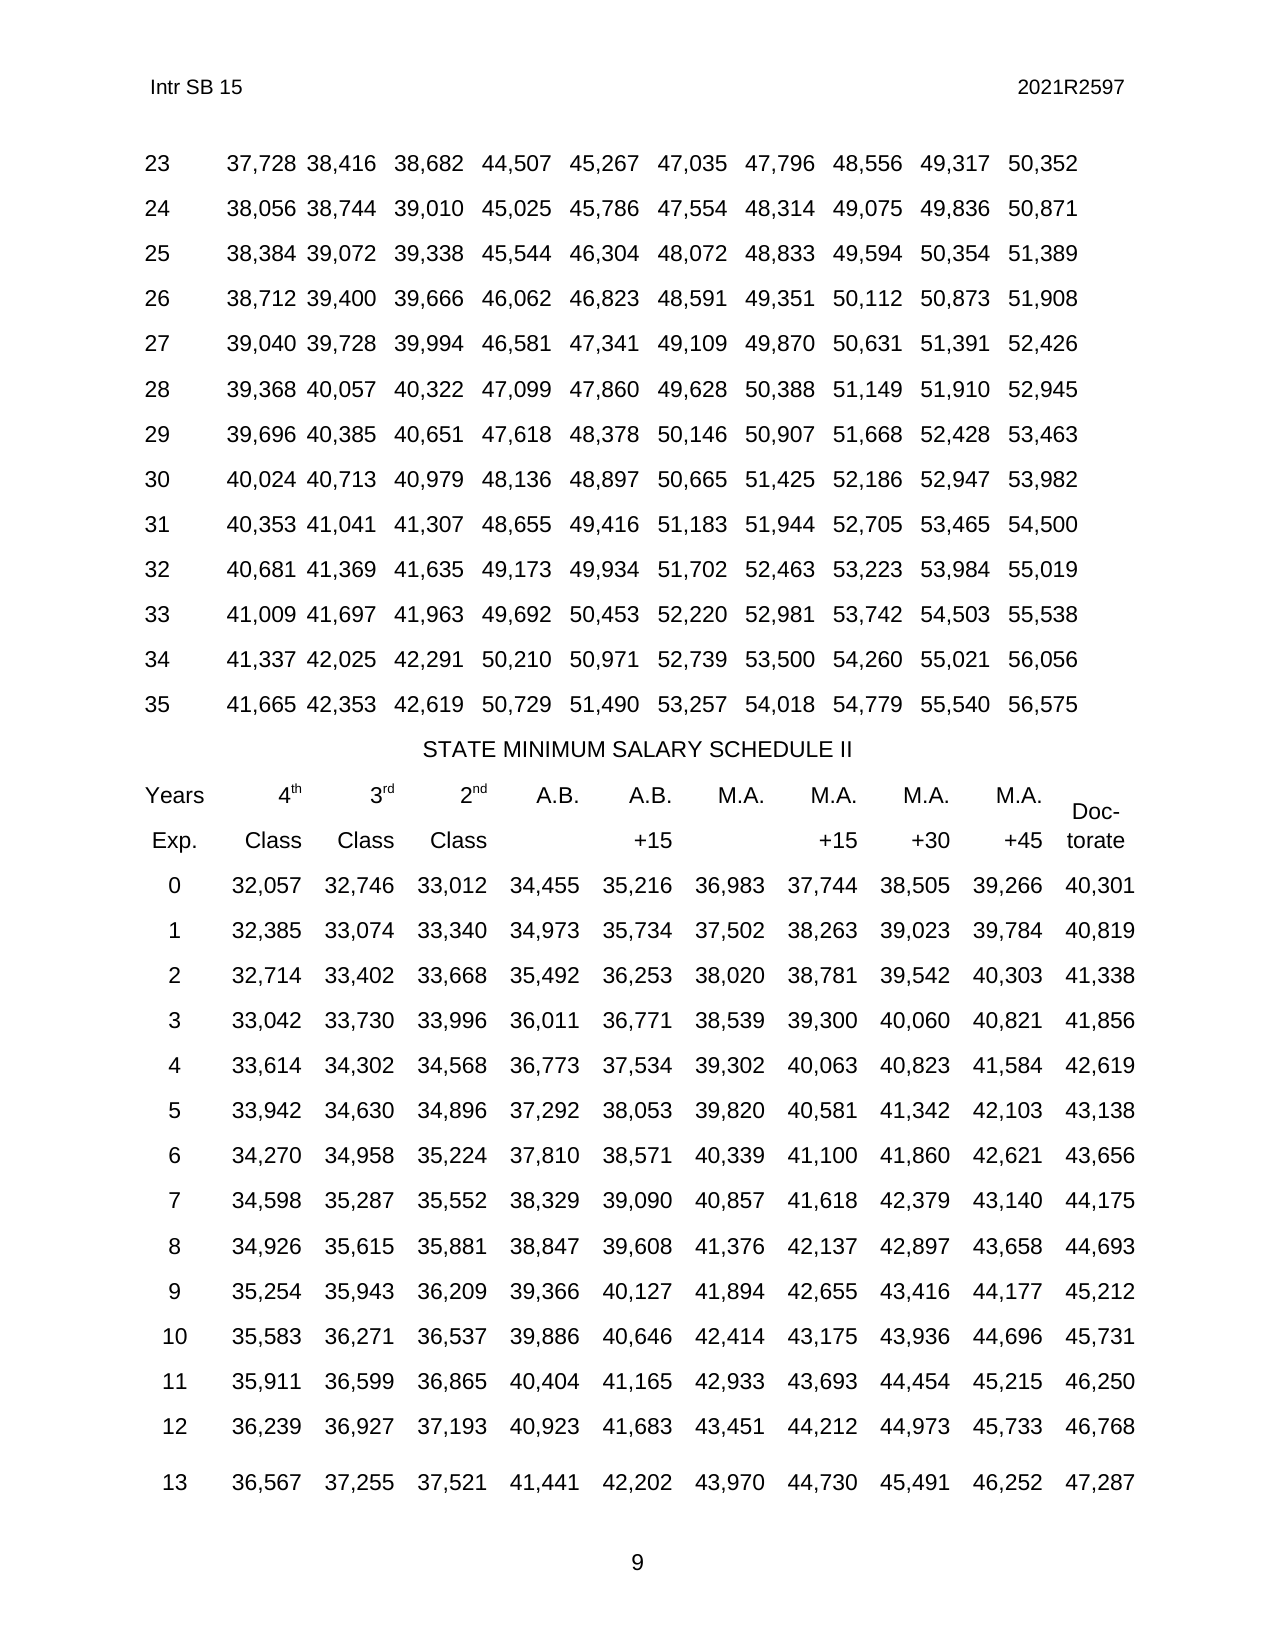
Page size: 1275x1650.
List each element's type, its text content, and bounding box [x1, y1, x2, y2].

table_cell 1 [133, 917, 216, 962]
table_cell 43,138 [1050, 1097, 1142, 1142]
table_cell 40,339 [679, 1143, 772, 1187]
table_cell 43,656 [1050, 1143, 1142, 1187]
table_cell 43,936 [864, 1323, 957, 1368]
table_cell 38,020 [679, 962, 772, 1007]
table_cell 40,821 [957, 1007, 1049, 1052]
table_cell 41,860 [864, 1143, 957, 1187]
table_cell 44,454 [864, 1368, 957, 1413]
table_cell 40,581 [772, 1097, 864, 1142]
table_cell 41,584 [957, 1052, 1049, 1097]
table_cell 46,768 [1050, 1413, 1142, 1458]
table_cell 32,385 [216, 917, 309, 962]
table_cell 45,212 [1050, 1278, 1142, 1323]
table_cell 37,521 [401, 1458, 494, 1496]
table_cell 39,023 [864, 917, 957, 962]
table_cell 41,618 [772, 1188, 864, 1233]
table_cell M.A. +30 [864, 782, 957, 872]
table_cell 38,781 [772, 962, 864, 1007]
table_cell 35,216 [586, 872, 679, 917]
table_cell 44,696 [957, 1323, 1049, 1368]
table_cell 37,193 [401, 1413, 494, 1458]
table_cell 33,942 [216, 1097, 309, 1142]
table_cell 9 [133, 1278, 216, 1323]
table_cell 40,819 [1050, 917, 1142, 962]
table_cell 5 [133, 1097, 216, 1142]
table_cell 36,567 [216, 1458, 309, 1496]
table_cell 41,338 [1050, 962, 1142, 1007]
table_cell 39,302 [679, 1052, 772, 1097]
table_cell 34,455 [494, 872, 586, 917]
table_cell 10 [133, 1323, 216, 1368]
table_cell 35,911 [216, 1368, 309, 1413]
table_cell 38,329 [494, 1188, 586, 1233]
table_cell A.B. +15 [586, 782, 679, 872]
table_cell 38,505 [864, 872, 957, 917]
table_cell 43,451 [679, 1413, 772, 1458]
table_cell 8 [133, 1233, 216, 1278]
table_cell 43,140 [957, 1188, 1049, 1233]
table_cell 40,303 [957, 962, 1049, 1007]
table_cell 32,746 [309, 872, 401, 917]
table_cell 37,534 [586, 1052, 679, 1097]
table_cell 44,693 [1050, 1233, 1142, 1278]
table_cell 38,847 [494, 1233, 586, 1278]
table_cell 39,266 [957, 872, 1049, 917]
table_cell 42,202 [586, 1458, 679, 1496]
table_cell 45,215 [957, 1368, 1049, 1413]
table_cell 38,053 [586, 1097, 679, 1142]
table_cell 37,502 [679, 917, 772, 962]
table_cell 3rd Class [309, 782, 401, 872]
table_cell 41,100 [772, 1143, 864, 1187]
table_cell 41,856 [1050, 1007, 1142, 1052]
table_cell 36,773 [494, 1052, 586, 1097]
table_cell 35,881 [401, 1233, 494, 1278]
table_cell 44,212 [772, 1413, 864, 1458]
table_cell 34,926 [216, 1233, 309, 1278]
table_cell 34,270 [216, 1143, 309, 1187]
table_cell 34,896 [401, 1097, 494, 1142]
table_cell 39,886 [494, 1323, 586, 1368]
table_cell 43,693 [772, 1368, 864, 1413]
table_cell 33,402 [309, 962, 401, 1007]
table_cell Years Exp. [133, 782, 216, 872]
table_cell 38,539 [679, 1007, 772, 1052]
table_cell 39,300 [772, 1007, 864, 1052]
table_cell 40,060 [864, 1007, 957, 1052]
table_cell 39,784 [957, 917, 1049, 962]
table_cell 41,894 [679, 1278, 772, 1323]
table_cell 35,943 [309, 1278, 401, 1323]
table_cell 36,865 [401, 1368, 494, 1413]
table_cell 43,970 [679, 1458, 772, 1496]
table_cell 2nd Class [401, 782, 494, 872]
table_cell 37,810 [494, 1143, 586, 1187]
table_cell 36,599 [309, 1368, 401, 1413]
table_cell 40,404 [494, 1368, 586, 1413]
table_cell 39,820 [679, 1097, 772, 1142]
table_cell 43,175 [772, 1323, 864, 1368]
table_cell 36,209 [401, 1278, 494, 1323]
table_cell 7 [133, 1188, 216, 1233]
table_cell 44,177 [957, 1278, 1049, 1323]
table_cell 36,253 [586, 962, 679, 1007]
table_cell 36,011 [494, 1007, 586, 1052]
table_cell 42,655 [772, 1278, 864, 1323]
table_cell 40,646 [586, 1323, 679, 1368]
table_cell 42,379 [864, 1188, 957, 1233]
table_cell 33,668 [401, 962, 494, 1007]
table_cell 36,983 [679, 872, 772, 917]
table_cell 36,271 [309, 1323, 401, 1368]
table_cell 11 [133, 1368, 216, 1413]
table_cell 44,175 [1050, 1188, 1142, 1233]
table_cell 34,630 [309, 1097, 401, 1142]
table_cell 41,441 [494, 1458, 586, 1496]
table_cell 39,608 [586, 1233, 679, 1278]
table_cell 44,973 [864, 1413, 957, 1458]
table_cell 34,598 [216, 1188, 309, 1233]
table_cell M.A. +45 [957, 782, 1049, 872]
table_cell 36,927 [309, 1413, 401, 1458]
table_cell M.A. [679, 782, 772, 872]
table_cell 43,416 [864, 1278, 957, 1323]
table_cell 34,958 [309, 1143, 401, 1187]
table_cell 42,933 [679, 1368, 772, 1413]
table_cell 33,614 [216, 1052, 309, 1097]
table_cell 6 [133, 1143, 216, 1187]
table_cell 42,137 [772, 1233, 864, 1278]
table_cell 45,733 [957, 1413, 1049, 1458]
table_cell 33,340 [401, 917, 494, 962]
table_cell 37,744 [772, 872, 864, 917]
table_cell 4 [133, 1052, 216, 1097]
table_cell M.A. +15 [772, 782, 864, 872]
table_cell 44,730 [772, 1458, 864, 1496]
table_cell 4th Class [216, 782, 309, 872]
table_cell 33,012 [401, 872, 494, 917]
table_cell 33,996 [401, 1007, 494, 1052]
table_cell 39,090 [586, 1188, 679, 1233]
table_cell 42,103 [957, 1097, 1049, 1142]
table_cell 37,255 [309, 1458, 401, 1496]
table_cell 42,414 [679, 1323, 772, 1368]
table_cell 34,973 [494, 917, 586, 962]
table_cell STATE MINIMUM SALARY SCHEDULE II [133, 736, 1142, 782]
table_cell 41,342 [864, 1097, 957, 1142]
table_cell 3 [133, 1007, 216, 1052]
table_cell 34,302 [309, 1052, 401, 1097]
table_cell 41,683 [586, 1413, 679, 1458]
table_cell 42,619 [1050, 1052, 1142, 1097]
table_cell [133, 150, 1112, 736]
table_cell 40,857 [679, 1188, 772, 1233]
table_cell 40,063 [772, 1052, 864, 1097]
table_cell 45,731 [1050, 1323, 1142, 1368]
table_cell 35,552 [401, 1188, 494, 1233]
table_cell 32,714 [216, 962, 309, 1007]
table_cell Doc-torate [1050, 782, 1142, 872]
table_cell 34,568 [401, 1052, 494, 1097]
table_cell 40,301 [1050, 872, 1142, 917]
table_cell A.B. [494, 782, 586, 872]
table_cell 35,287 [309, 1188, 401, 1233]
table_cell 37,292 [494, 1097, 586, 1142]
table_cell 35,224 [401, 1143, 494, 1187]
table_cell 42,897 [864, 1233, 957, 1278]
table_cell 39,366 [494, 1278, 586, 1323]
table_cell 42,621 [957, 1143, 1049, 1187]
table_cell 40,923 [494, 1413, 586, 1458]
table_cell 35,615 [309, 1233, 401, 1278]
table_cell 35,254 [216, 1278, 309, 1323]
table_cell 40,823 [864, 1052, 957, 1097]
table_cell 46,250 [1050, 1368, 1142, 1413]
table_cell 43,658 [957, 1233, 1049, 1278]
table_cell 32,057 [216, 872, 309, 917]
table_cell 35,583 [216, 1323, 309, 1368]
table_cell 35,492 [494, 962, 586, 1007]
table_cell 40,127 [586, 1278, 679, 1323]
table_cell 13 [133, 1458, 216, 1496]
table_cell 36,537 [401, 1323, 494, 1368]
table_cell 33,730 [309, 1007, 401, 1052]
table_cell 2 [133, 962, 216, 1007]
table_cell 45,491 [864, 1458, 957, 1496]
table_cell 38,571 [586, 1143, 679, 1187]
table_cell 36,239 [216, 1413, 309, 1458]
table_cell 46,252 [957, 1458, 1049, 1496]
table_cell 41,165 [586, 1368, 679, 1413]
table_cell 0 [133, 872, 216, 917]
table_cell 39,542 [864, 962, 957, 1007]
table_cell 38,263 [772, 917, 864, 962]
table_cell 41,376 [679, 1233, 772, 1278]
table_cell 35,734 [586, 917, 679, 962]
table_cell 33,074 [309, 917, 401, 962]
table_cell 12 [133, 1413, 216, 1458]
table_cell 47,287 [1050, 1458, 1142, 1496]
table_cell 33,042 [216, 1007, 309, 1052]
table_cell 36,771 [586, 1007, 679, 1052]
